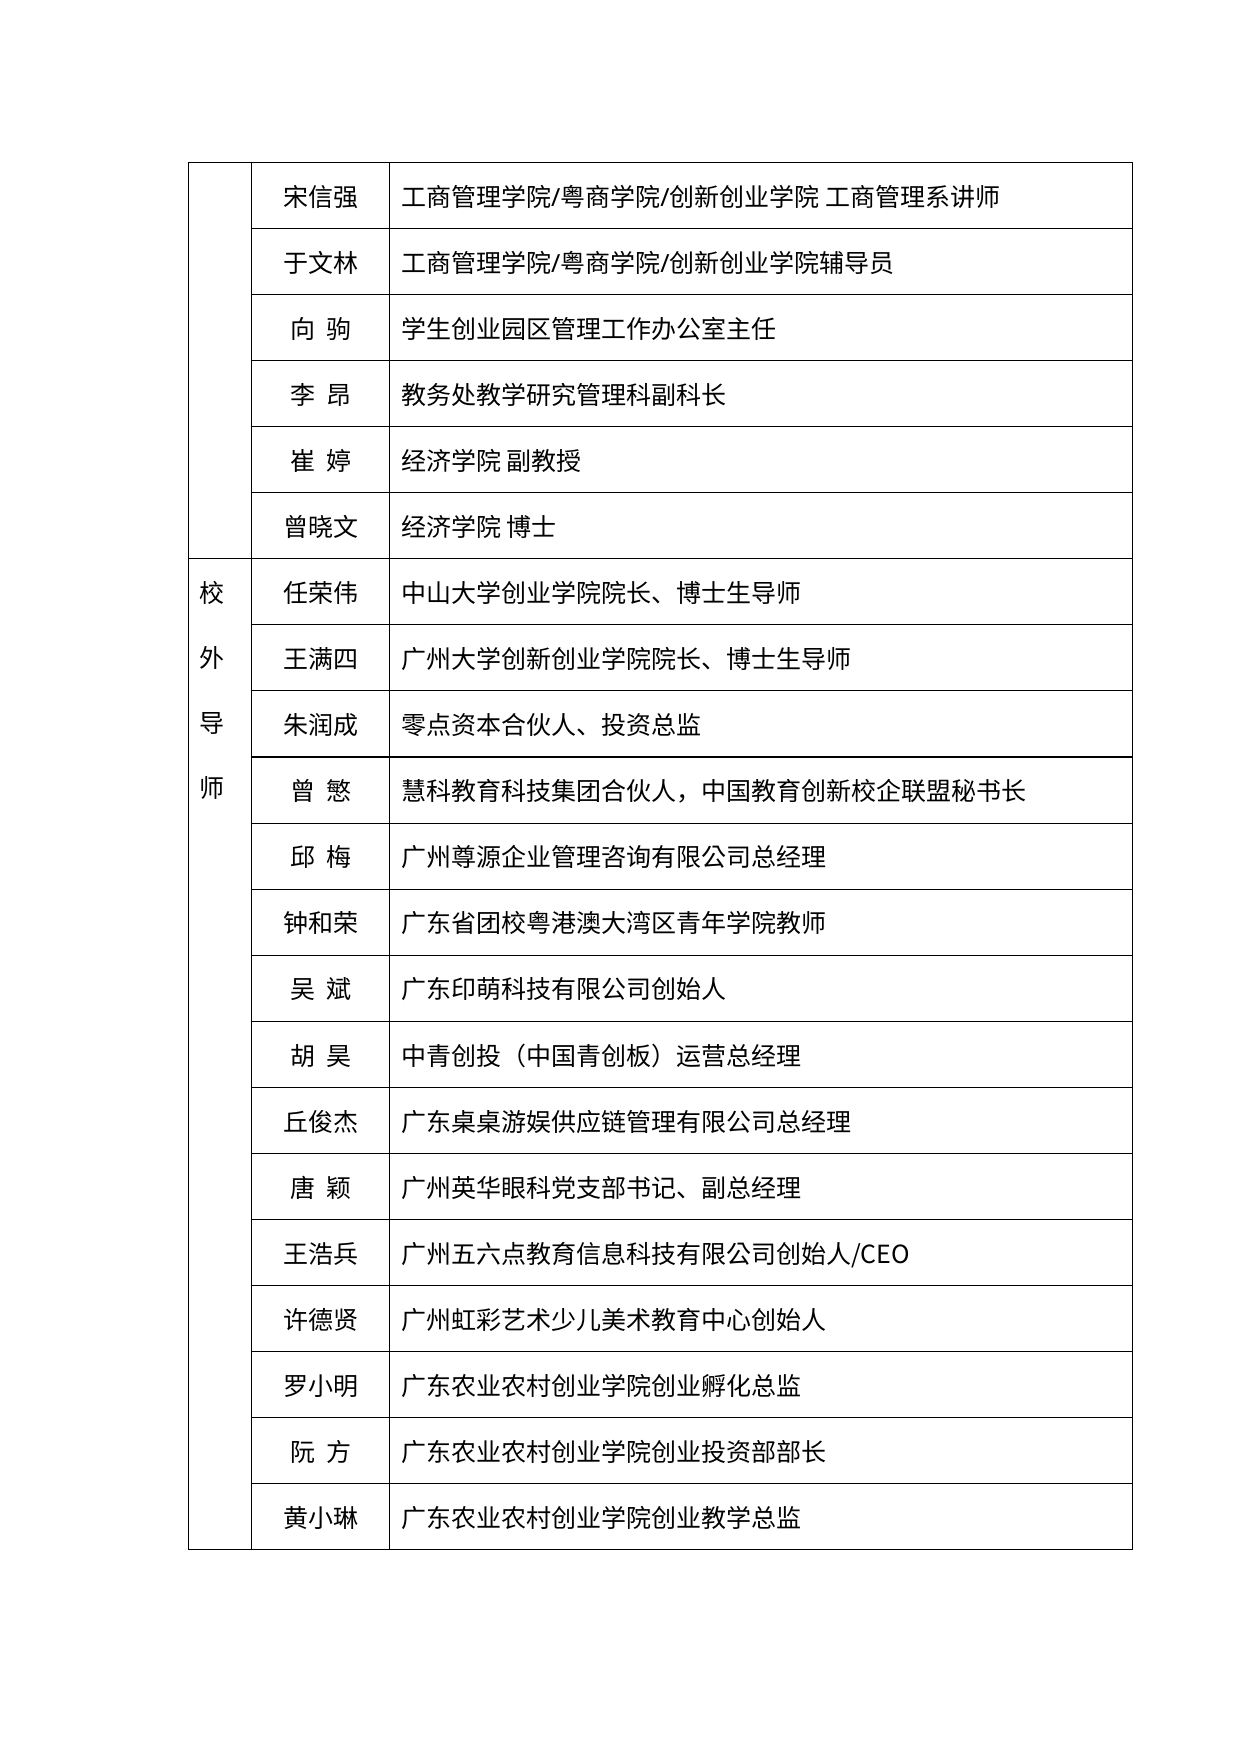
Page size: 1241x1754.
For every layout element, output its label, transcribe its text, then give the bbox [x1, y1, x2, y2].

table_cell 黄小琳 [252, 1484, 389, 1549]
table_cell 于文林 [252, 229, 389, 294]
table_cell 任荣伟 [252, 559, 389, 624]
table_cell 广东印萌科技有限公司创始人 [390, 956, 1132, 1021]
table_cell 向 驹 [252, 295, 389, 360]
table_cell 广州尊源企业管理咨询有限公司总经理 [390, 824, 1132, 888]
table_cell 广州英华眼科党支部书记、副总经理 [390, 1154, 1132, 1219]
table_cell 慧科教育科技集团合伙人，中国教育创新校企联盟秘书长 [390, 758, 1132, 822]
table_cell 广州大学创新创业学院院长、博士生导师 [390, 625, 1132, 690]
table_cell 中青创投（中国青创板）运营总经理 [390, 1022, 1132, 1087]
table_cell 广东农业农村创业学院创业教学总监 [390, 1484, 1132, 1549]
table_cell 丘俊杰 [252, 1088, 389, 1153]
table_cell 邱 梅 [252, 824, 389, 888]
table_cell 钟和荣 [252, 890, 389, 954]
table_cell 工商管理学院/粤商学院/创新创业学院 工商管理系讲师 [390, 163, 1132, 228]
table_cell 朱润成 [252, 691, 389, 756]
table_cell 广东桌桌游娱供应链管理有限公司总经理 [390, 1088, 1132, 1153]
table_cell 广州虹彩艺术少儿美术教育中心创始人 [390, 1286, 1132, 1351]
table_cell 唐 颖 [252, 1154, 389, 1219]
table_cell 校外导师 [189, 559, 251, 1549]
table_cell 中山大学创业学院院长、博士生导师 [390, 559, 1132, 624]
table_cell 学生创业园区管理工作办公室主任 [390, 295, 1132, 360]
table_cell 阮 方 [252, 1418, 389, 1483]
table_cell 经济学院 博士 [390, 493, 1132, 558]
table_cell 胡 昊 [252, 1022, 389, 1087]
table_cell 崔 婷 [252, 427, 389, 492]
table_cell 曾 慜 [252, 758, 389, 822]
table_cell 零点资本合伙人、投资总监 [390, 691, 1132, 756]
table_cell 教务处教学研究管理科副科长 [390, 361, 1132, 426]
table_cell 宋信强 [252, 163, 389, 228]
table_cell 广东省团校粤港澳大湾区青年学院教师 [390, 890, 1132, 954]
table_cell 广东农业农村创业学院创业投资部部长 [390, 1418, 1132, 1483]
table_cell 吴 斌 [252, 956, 389, 1021]
table_cell 工商管理学院/粤商学院/创新创业学院辅导员 [390, 229, 1132, 294]
table_cell 王满四 [252, 625, 389, 690]
table_cell 广东农业农村创业学院创业孵化总监 [390, 1352, 1132, 1417]
table_cell 王浩兵 [252, 1220, 389, 1285]
table_cell 李 昂 [252, 361, 389, 426]
table_cell 广州五六点教育信息科技有限公司创始人/CEO [390, 1220, 1132, 1285]
table_cell 罗小明 [252, 1352, 389, 1417]
table_cell 曾晓文 [252, 493, 389, 558]
table_cell 经济学院 副教授 [390, 427, 1132, 492]
table_cell 许德贤 [252, 1286, 389, 1351]
